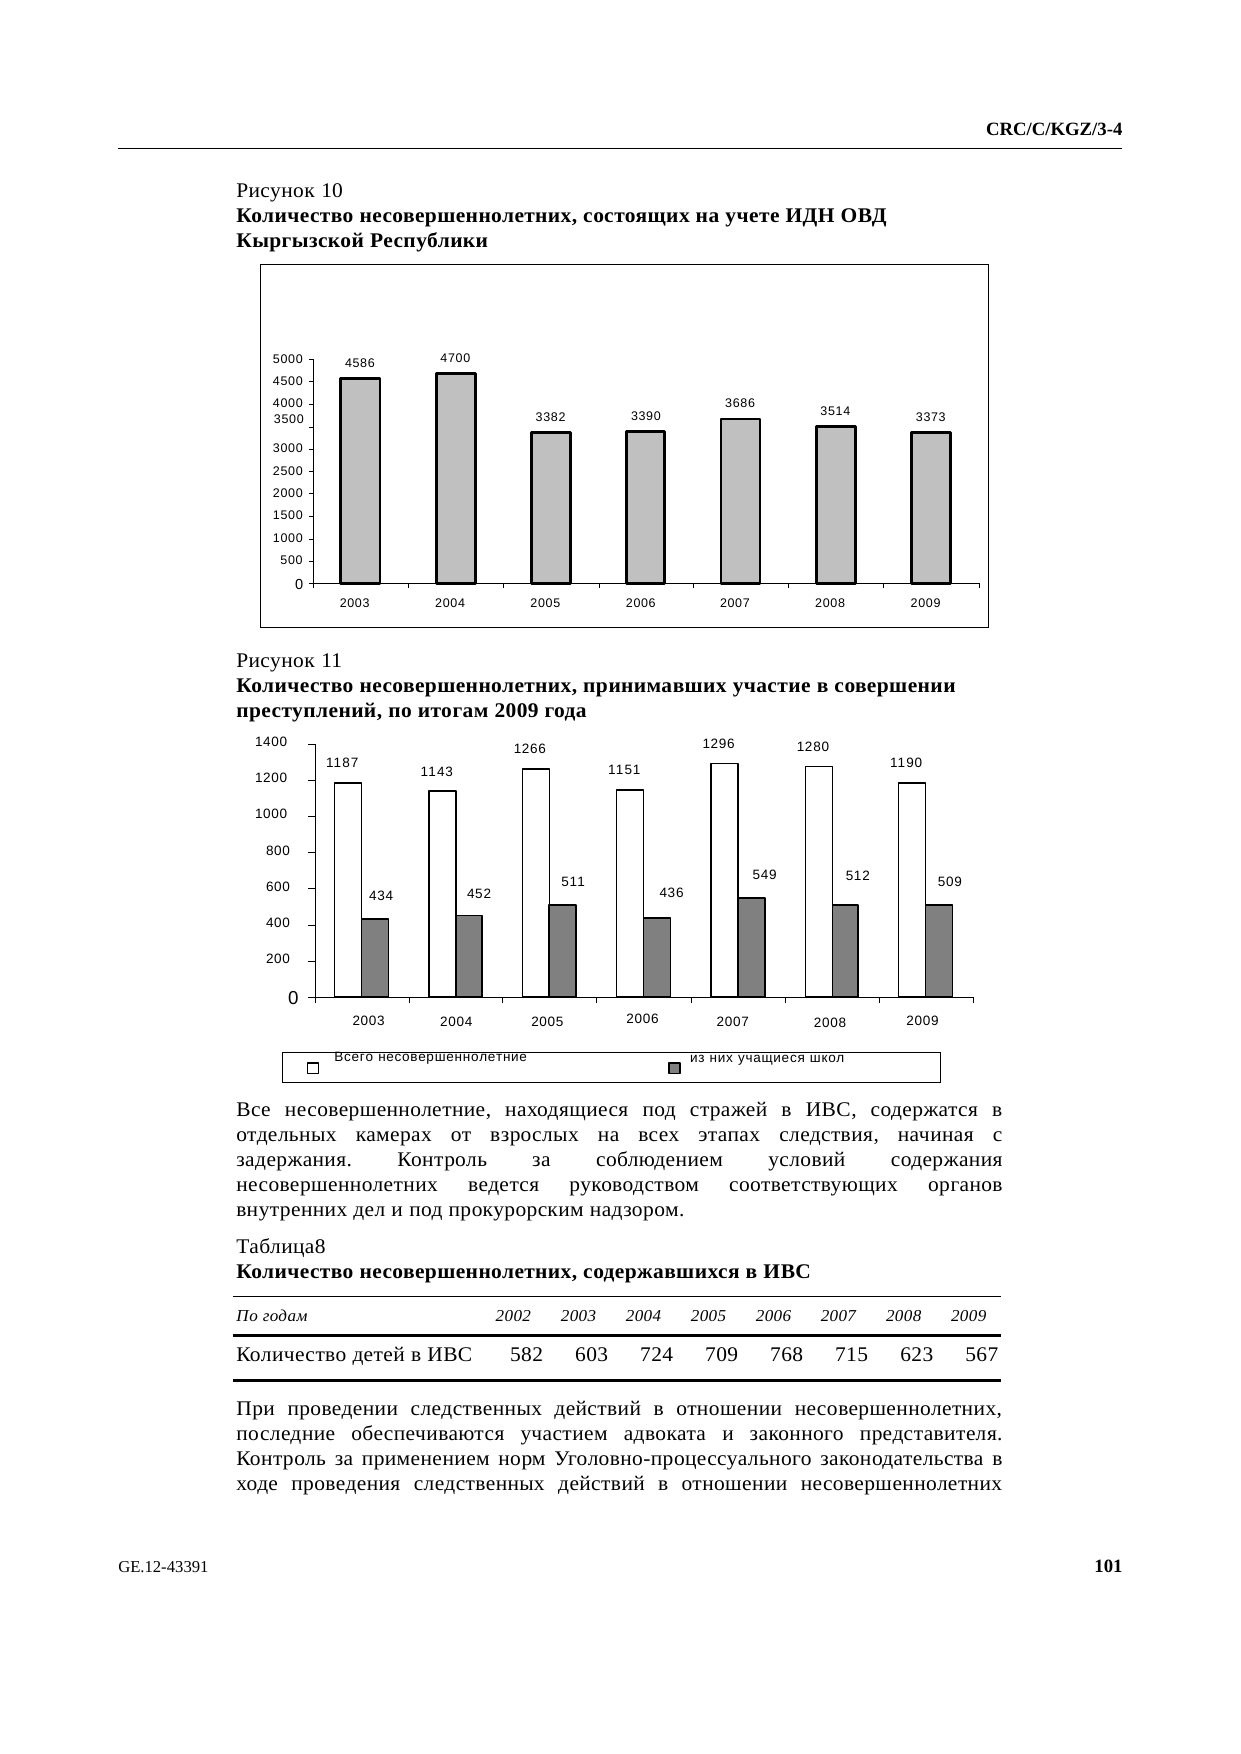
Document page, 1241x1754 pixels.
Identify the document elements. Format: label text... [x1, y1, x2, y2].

table_header 2005 [676, 1297, 741, 1334]
table_header 2008 [871, 1297, 936, 1334]
text Рисунок 11 Количество несовершеннолетних, принимавших участие в совершении преступлений, по итогам 2009 года [236, 647, 1004, 722]
table_header По годам [233, 1297, 481, 1334]
table_header 2009 [936, 1297, 1001, 1334]
table_cell 582 [481, 1337, 546, 1379]
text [236, 1394, 1004, 1494]
table_cell 603 [546, 1337, 611, 1379]
table_cell 724 [611, 1337, 676, 1379]
table_cell 709 [676, 1337, 741, 1379]
table_header 2003 [546, 1297, 611, 1334]
table_cell Количество детей в ИВС [233, 1337, 481, 1379]
table_header 2004 [611, 1297, 676, 1334]
text Таблица8 Количество несовершеннолетних, содержавшихся в ИВС [236, 1233, 1004, 1283]
table_header 2006 [741, 1297, 806, 1334]
table_cell 623 [871, 1337, 936, 1379]
table_cell 567 [936, 1337, 1001, 1379]
table_cell 715 [806, 1337, 871, 1379]
table_cell 768 [741, 1337, 806, 1379]
table_header 2007 [806, 1297, 871, 1334]
text Все несовершеннолетние, находящиеся под стражей в ИВС, содержатся в отдельных камерах от взрослых на всех этапах следствия, начиная с задержания. Контроль за соблюдением условий содержания несовершеннолетних ведется руководством соответствующих органов внутренних дел и под прокурорским надзором. [236, 1096, 1004, 1221]
text Рисунок 10 Количество несовершеннолетних, состоящих на учете ИДН ОВД Кыргызской Республики [236, 177, 1004, 252]
table_header 2002 [481, 1297, 546, 1334]
